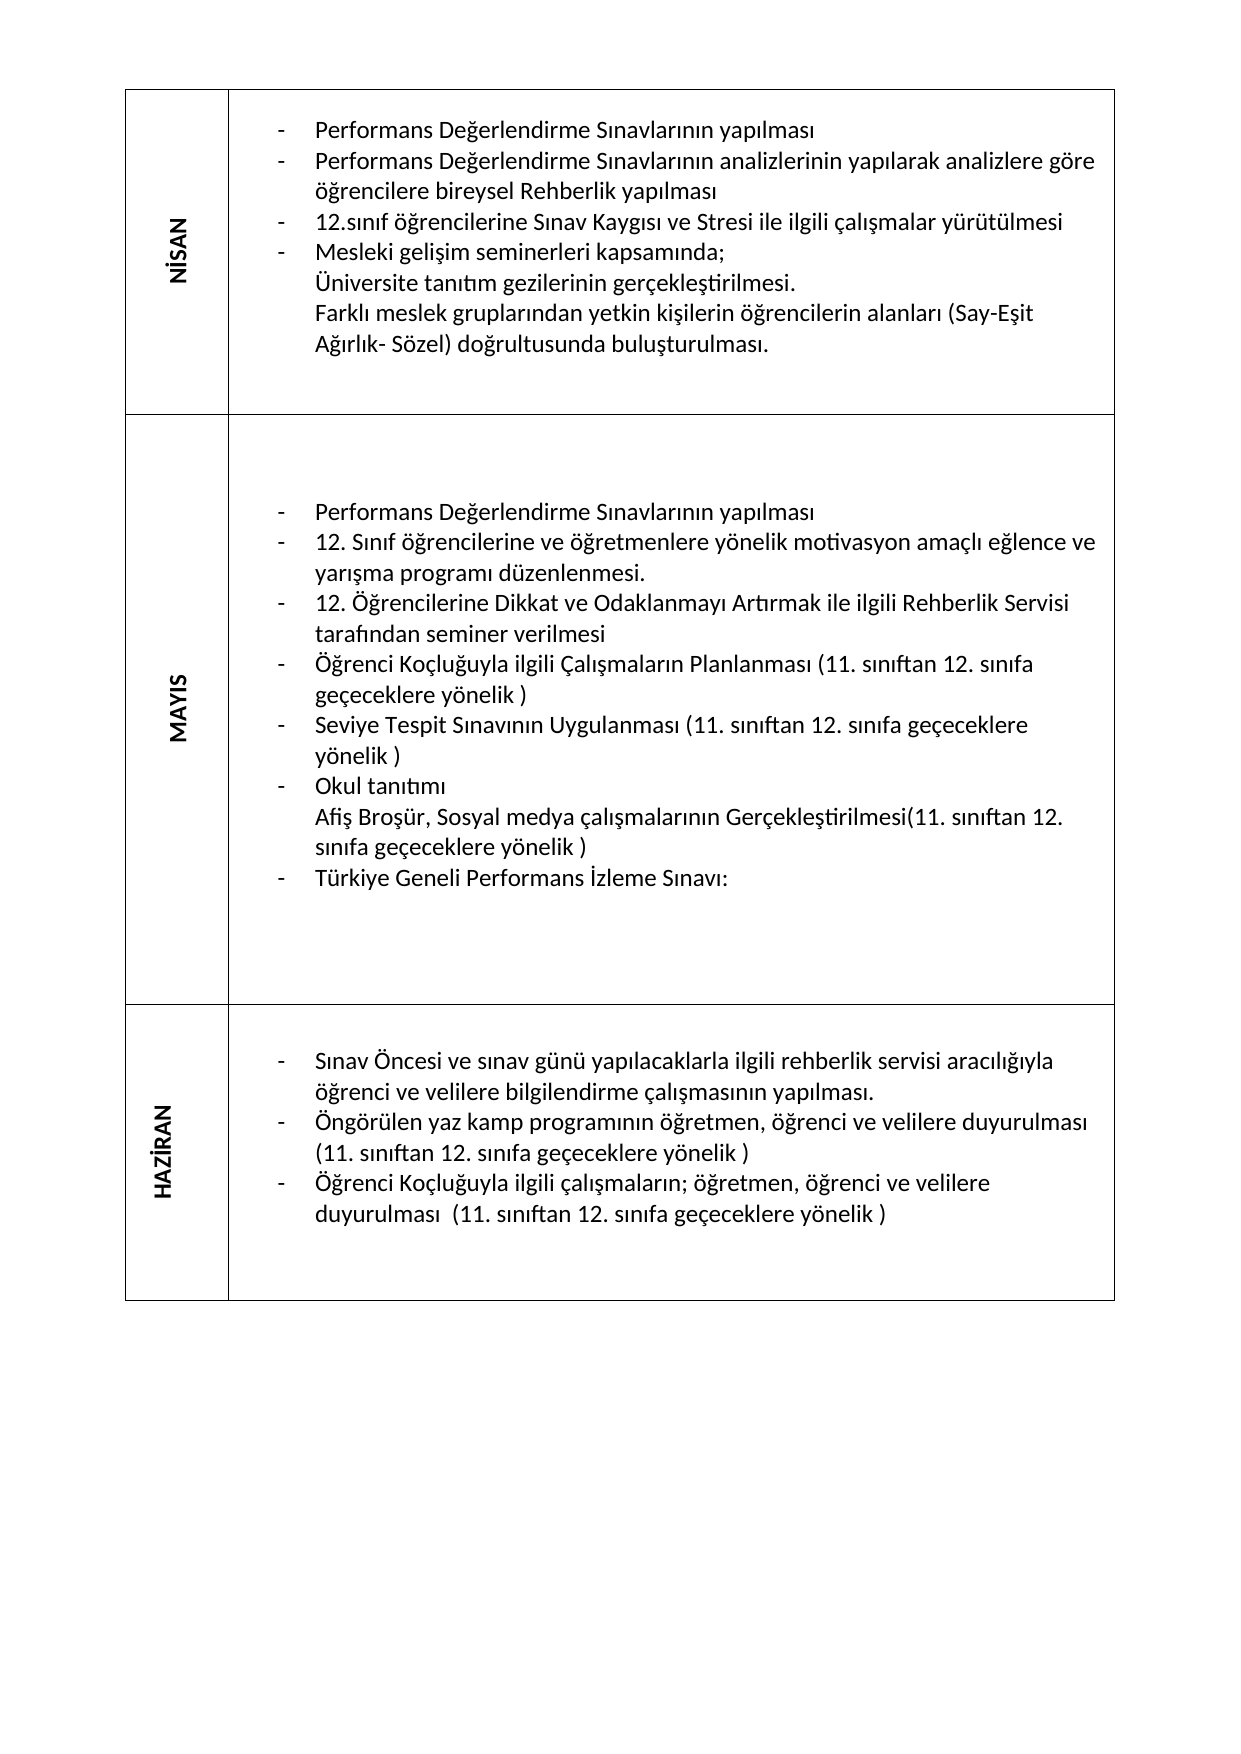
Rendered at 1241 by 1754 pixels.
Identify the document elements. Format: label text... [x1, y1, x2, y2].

table_cell NİSAN [126, 90, 228, 413]
table_cell HAZİRAN [126, 1005, 228, 1299]
table_cell MAYIS [126, 415, 228, 1004]
table_cell Sınav Öncesi ve sınav günü yapılacaklarla ilgili rehberlik servisi aracılığıyla öğrenci ve velilere bilgilendirme çalışmasının yapılması. Öngörülen yaz kamp programının öğretmen, öğrenci ve velilere duyurulması (11. sınıftan 12. sınıfa geçeceklere yönelik ) Öğrenci Koçluğuyla ilgili çalışmaların; öğretmen, öğrenci ve velilere duyurulması (11. sınıftan 12. sınıfa geçeceklere yönelik ) [229, 1005, 1114, 1299]
table_cell Performans Değerlendirme Sınavlarının yapılması Performans Değerlendirme Sınavlarının analizlerinin yapılarak analizlere göre öğrencilere bireysel Rehberlik yapılması 12.sınıf öğrencilerine Sınav Kaygısı ve Stresi ile ilgili çalışmalar yürütülmesi Mesleki gelişim seminerleri kapsamında; Üniversite tanıtım gezilerinin gerçekleştirilmesi. Farklı meslek gruplarından yetkin kişilerin öğrencilerin alanları (Say-Eşit Ağırlık- Sözel) doğrultusunda buluşturulması. [229, 90, 1114, 413]
table_cell Performans Değerlendirme Sınavlarının yapılması 12. Sınıf öğrencilerine ve öğretmenlere yönelik motivasyon amaçlı eğlence ve yarışma programı düzenlenmesi. 12. Öğrencilerine Dikkat ve Odaklanmayı Artırmak ile ilgili Rehberlik Servisi tarafından seminer verilmesi Öğrenci Koçluğuyla ilgili Çalışmaların Planlanması (11. sınıftan 12. sınıfa geçeceklere yönelik ) Seviye Tespit Sınavının Uygulanması (11. sınıftan 12. sınıfa geçeceklere yönelik ) Okul tanıtımı Afiş Broşür, Sosyal medya çalışmalarının Gerçekleştirilmesi(11. sınıftan 12. sınıfa geçeceklere yönelik ) Türkiye Geneli Performans İzleme Sınavı: [229, 415, 1114, 1004]
